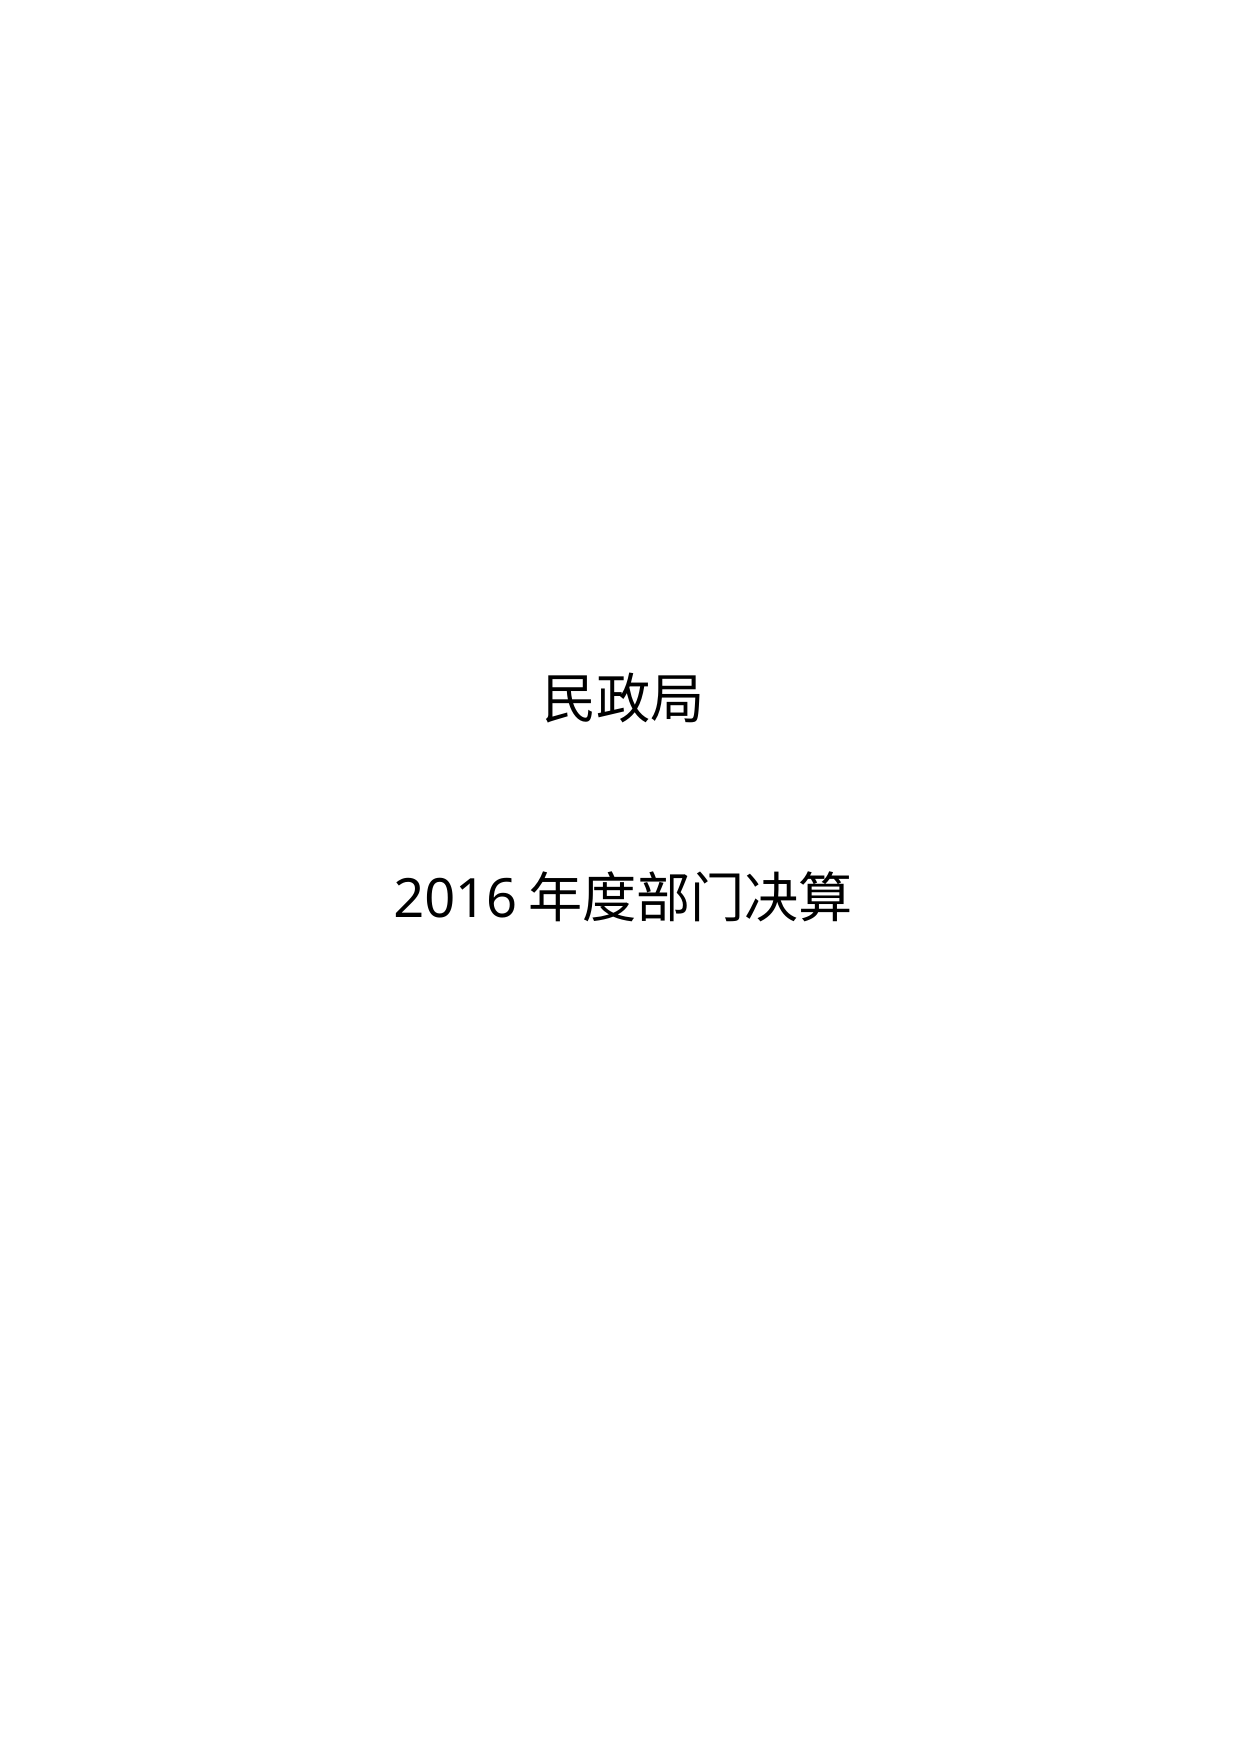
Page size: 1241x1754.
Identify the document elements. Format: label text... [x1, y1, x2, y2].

text 民政局 [165, 646, 1081, 745]
text 2016年度部门决算 [165, 844, 1081, 943]
